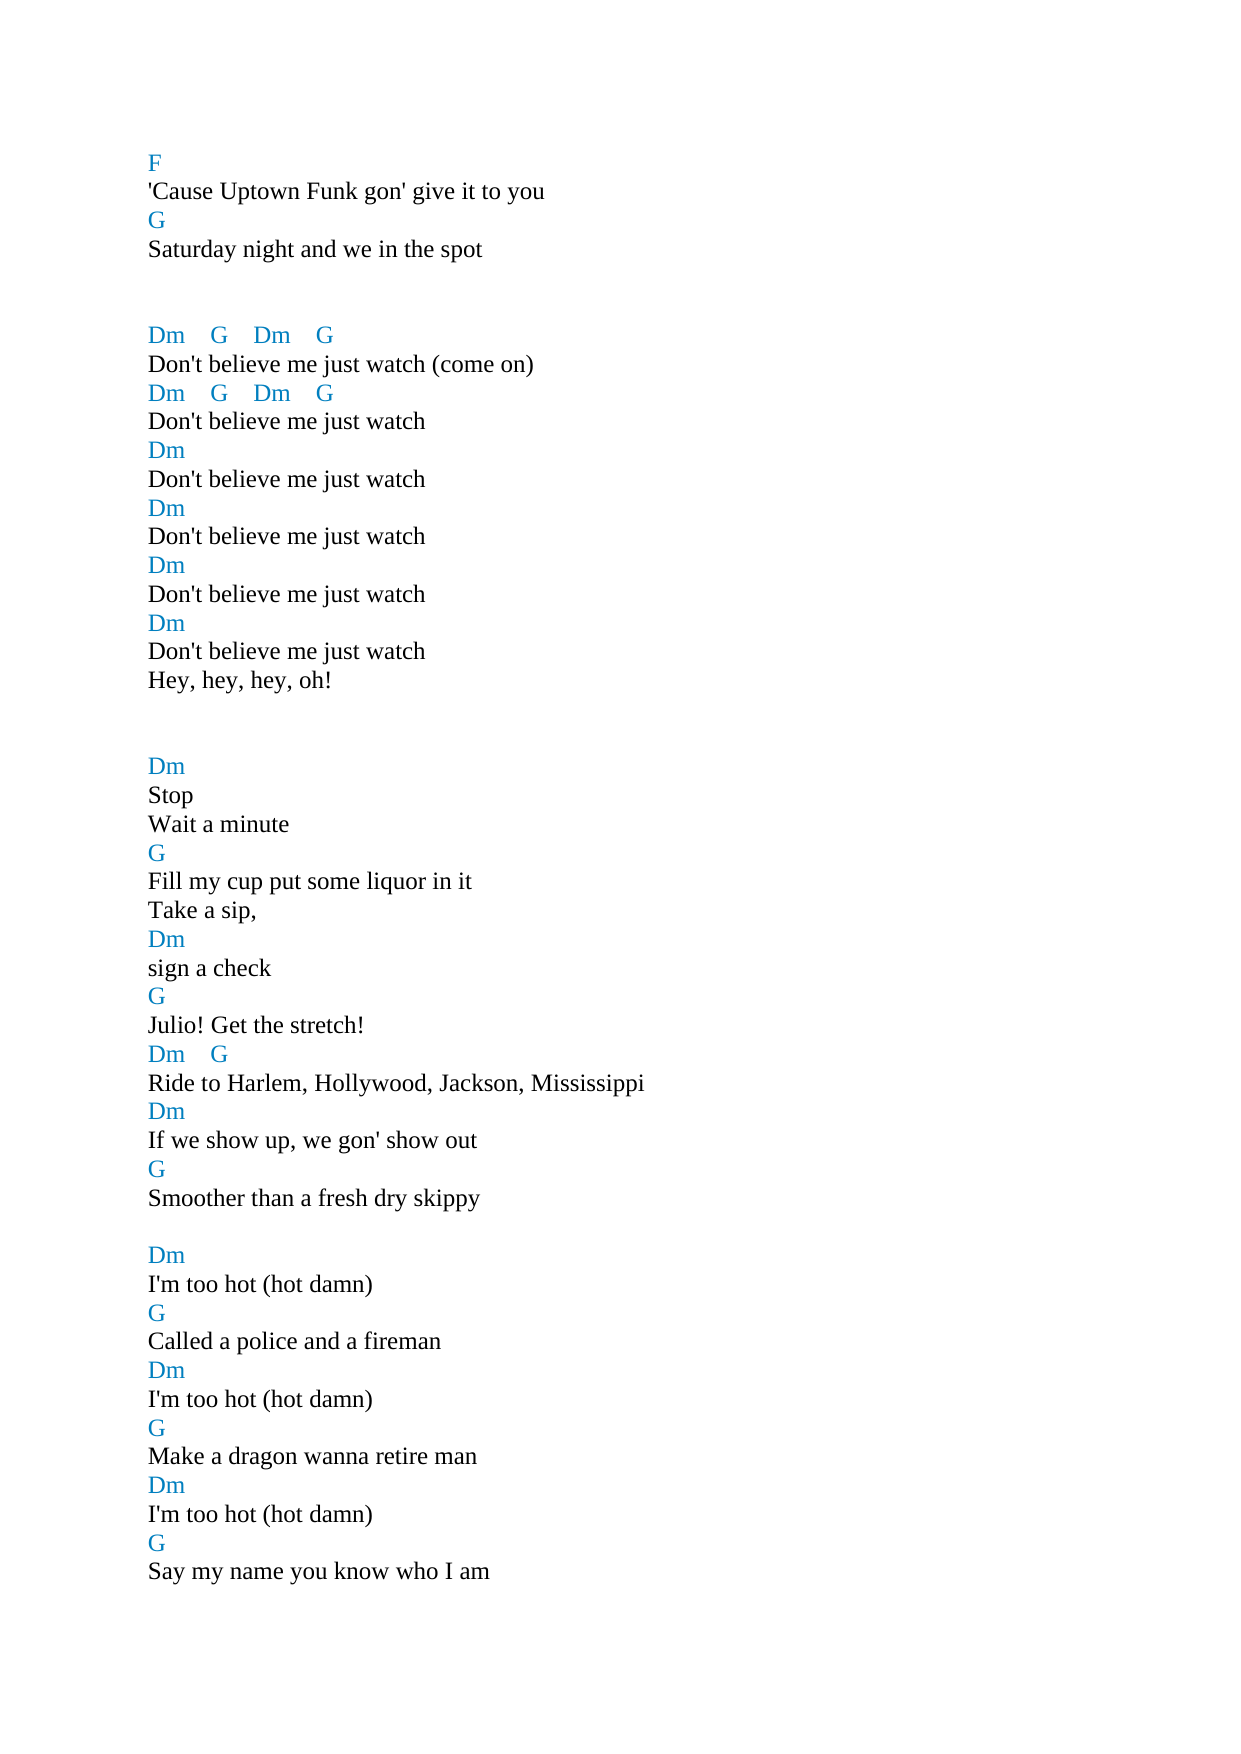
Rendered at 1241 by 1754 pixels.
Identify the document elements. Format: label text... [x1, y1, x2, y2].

text F [148, 148, 1093, 176]
text Dm [148, 493, 1093, 521]
text I'm too hot (hot damn) [148, 1269, 1093, 1298]
text Make a dragon wanna retire man [148, 1441, 1093, 1470]
text G [148, 981, 1093, 1010]
text G [148, 1528, 1093, 1556]
text G [148, 1413, 1093, 1441]
text Julio! Get the stretch! [148, 1010, 1093, 1039]
text Take a sip, [148, 895, 1093, 924]
text Ride to Harlem, Hollywood, Jackson, Mississippi [148, 1068, 1093, 1096]
text Dm [148, 608, 1093, 636]
text G [148, 1154, 1093, 1183]
text Dm [148, 751, 1093, 780]
text Dm [148, 1096, 1093, 1125]
text Don't believe me just watch [148, 521, 1093, 550]
text Dm [148, 1240, 1093, 1269]
text I'm too hot (hot damn) [148, 1384, 1093, 1413]
text 'Cause Uptown Funk gon' give it to you [148, 176, 1093, 205]
text Dm G Dm G [148, 378, 1093, 406]
text G [148, 838, 1093, 866]
text G [148, 205, 1093, 234]
text Don't believe me just watch (come on) [148, 349, 1093, 378]
text Hey, hey, hey, oh! [148, 665, 1093, 694]
text Say my name you know who I am [148, 1556, 1093, 1585]
text sign a check [148, 953, 1093, 981]
text Dm [148, 550, 1093, 579]
text Dm [148, 435, 1093, 464]
text I'm too hot (hot damn) [148, 1499, 1093, 1528]
text Saturday night and we in the spot [148, 234, 1093, 263]
text Don't believe me just watch [148, 406, 1093, 435]
text Stop [148, 780, 1093, 809]
text Don't believe me just watch [148, 636, 1093, 665]
text Don't believe me just watch [148, 579, 1093, 608]
text Dm [148, 1470, 1093, 1499]
text Dm G [148, 1039, 1093, 1068]
text Don't believe me just watch [148, 464, 1093, 493]
text Dm [148, 1355, 1093, 1384]
text Fill my cup put some liquor in it [148, 866, 1093, 895]
text G [148, 1298, 1093, 1326]
text Called a police and a fireman [148, 1326, 1093, 1355]
text If we show up, we gon' show out [148, 1125, 1093, 1154]
text Dm G Dm G [148, 320, 1093, 349]
text Dm [148, 924, 1093, 953]
text Smoother than a fresh dry skippy [148, 1183, 1093, 1211]
text Wait a minute [148, 809, 1093, 838]
